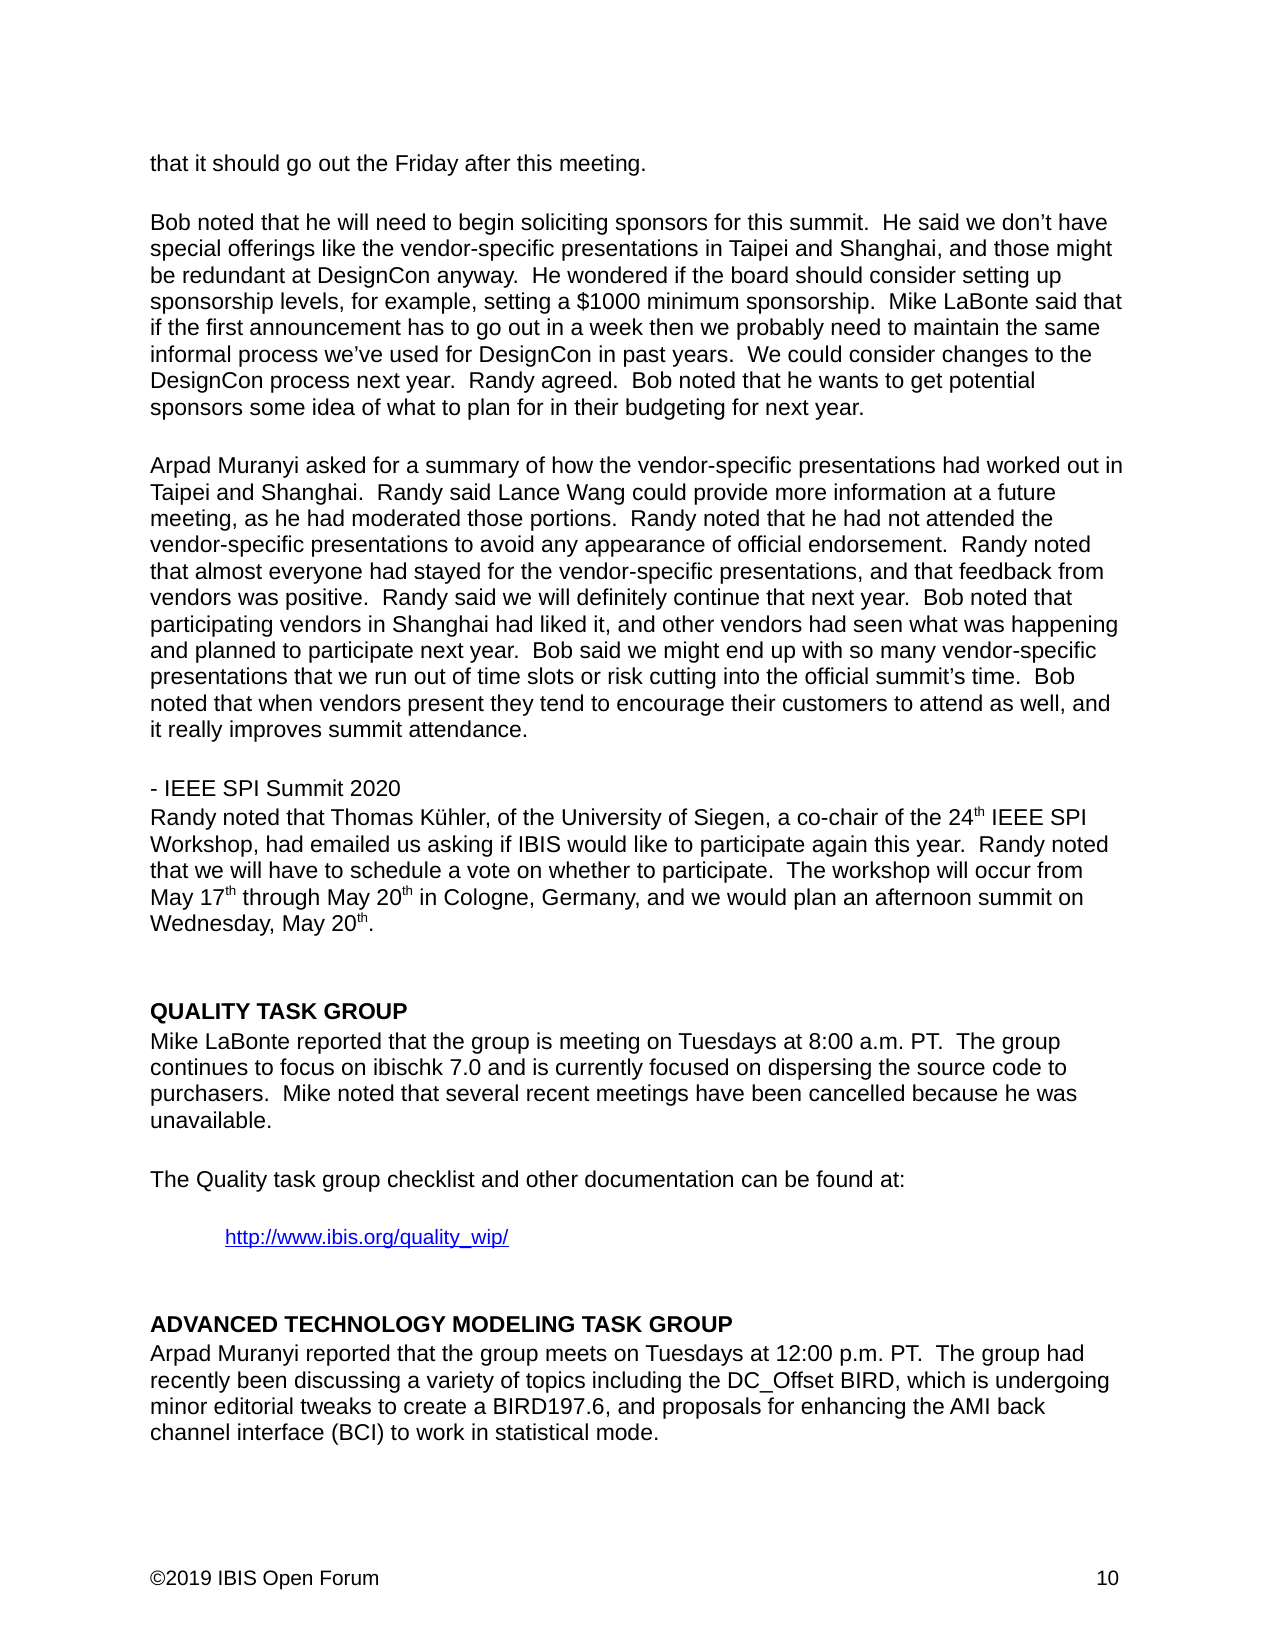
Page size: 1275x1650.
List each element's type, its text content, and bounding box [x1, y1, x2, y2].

text ADVANCED TECHNOLOGY MODELING TASK GROUP [150, 1311, 1124, 1337]
text Bob noted that he will need to begin soliciting sponsors for this summit. He said we don’t have special offerings like the vendor-specific presentations in Taipei and Shanghai, and those might be redundant at DesignCon anyway. He wondered if the board should consider setting up sponsorship levels, for example, setting a $1000 minimum sponsorship. Mike LaBonte said that if the first announcement has to go out in a week then we probably need to maintain the same informal process we’ve used for DesignCon in past years. We could consider changes to the DesignCon process next year. Randy agreed. Bob noted that he wants to get potential sponsors some idea of what to plan for in their budgeting for next year. [150, 209, 1124, 420]
text The Quality task group checklist and other documentation can be found at: [150, 1166, 1124, 1192]
text QUALITY TASK GROUP [150, 998, 1124, 1024]
text Arpad Muranyi reported that the group meets on Tuesdays at 12:00 p.m. PT. The group had recently been discussing a variety of topics including the DC_Offset BIRD, which is undergoing minor editorial tweaks to create a BIRD197.6, and proposals for enhancing the AMI back channel interface (BCI) to work in statistical mode. [150, 1340, 1124, 1446]
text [150, 150, 1124, 176]
text Randy noted that Thomas Kühler, of the University of Siegen, a co-chair of the 24th IEEE SPI Workshop, had emailed us asking if IBIS would like to participate again this year. Randy noted that we will have to schedule a vote on whether to participate. The workshop will occur from May 17th through May 20th in Cologne, Germany, and we would plan an afternoon summit on Wednesday, May 20th. [150, 804, 1124, 936]
text - IEEE SPI Summit 2020 [150, 775, 1124, 801]
text Mike LaBonte reported that the group is meeting on Tuesdays at 8:00 a.m. PT. The group continues to focus on ibischk 7.0 and is currently focused on dispersing the source code to purchasers. Mike noted that several recent meetings have been cancelled because he was unavailable. [150, 1028, 1124, 1133]
text Arpad Muranyi asked for a summary of how the vendor-specific presentations had worked out in Taipei and Shanghai. Randy said Lance Wang could provide more information at a future meeting, as he had moderated those portions. Randy noted that he had not attended the vendor-specific presentations to avoid any appearance of official endorsement. Randy noted that almost everyone had stayed for the vendor-specific presentations, and that feedback from vendors was positive. Randy said we will definitely continue that next year. Bob noted that participating vendors in Shanghai had liked it, and other vendors had seen what was happening and planned to participate next year. Bob said we might end up with so many vendor-specific presentations that we run out of time slots or risk cutting into the official summit’s time. Bob noted that when vendors present they tend to encourage their customers to attend as well, and it really improves summit attendance. [150, 452, 1124, 742]
text http://www.ibis.org/quality_wip/ [150, 1225, 1124, 1249]
